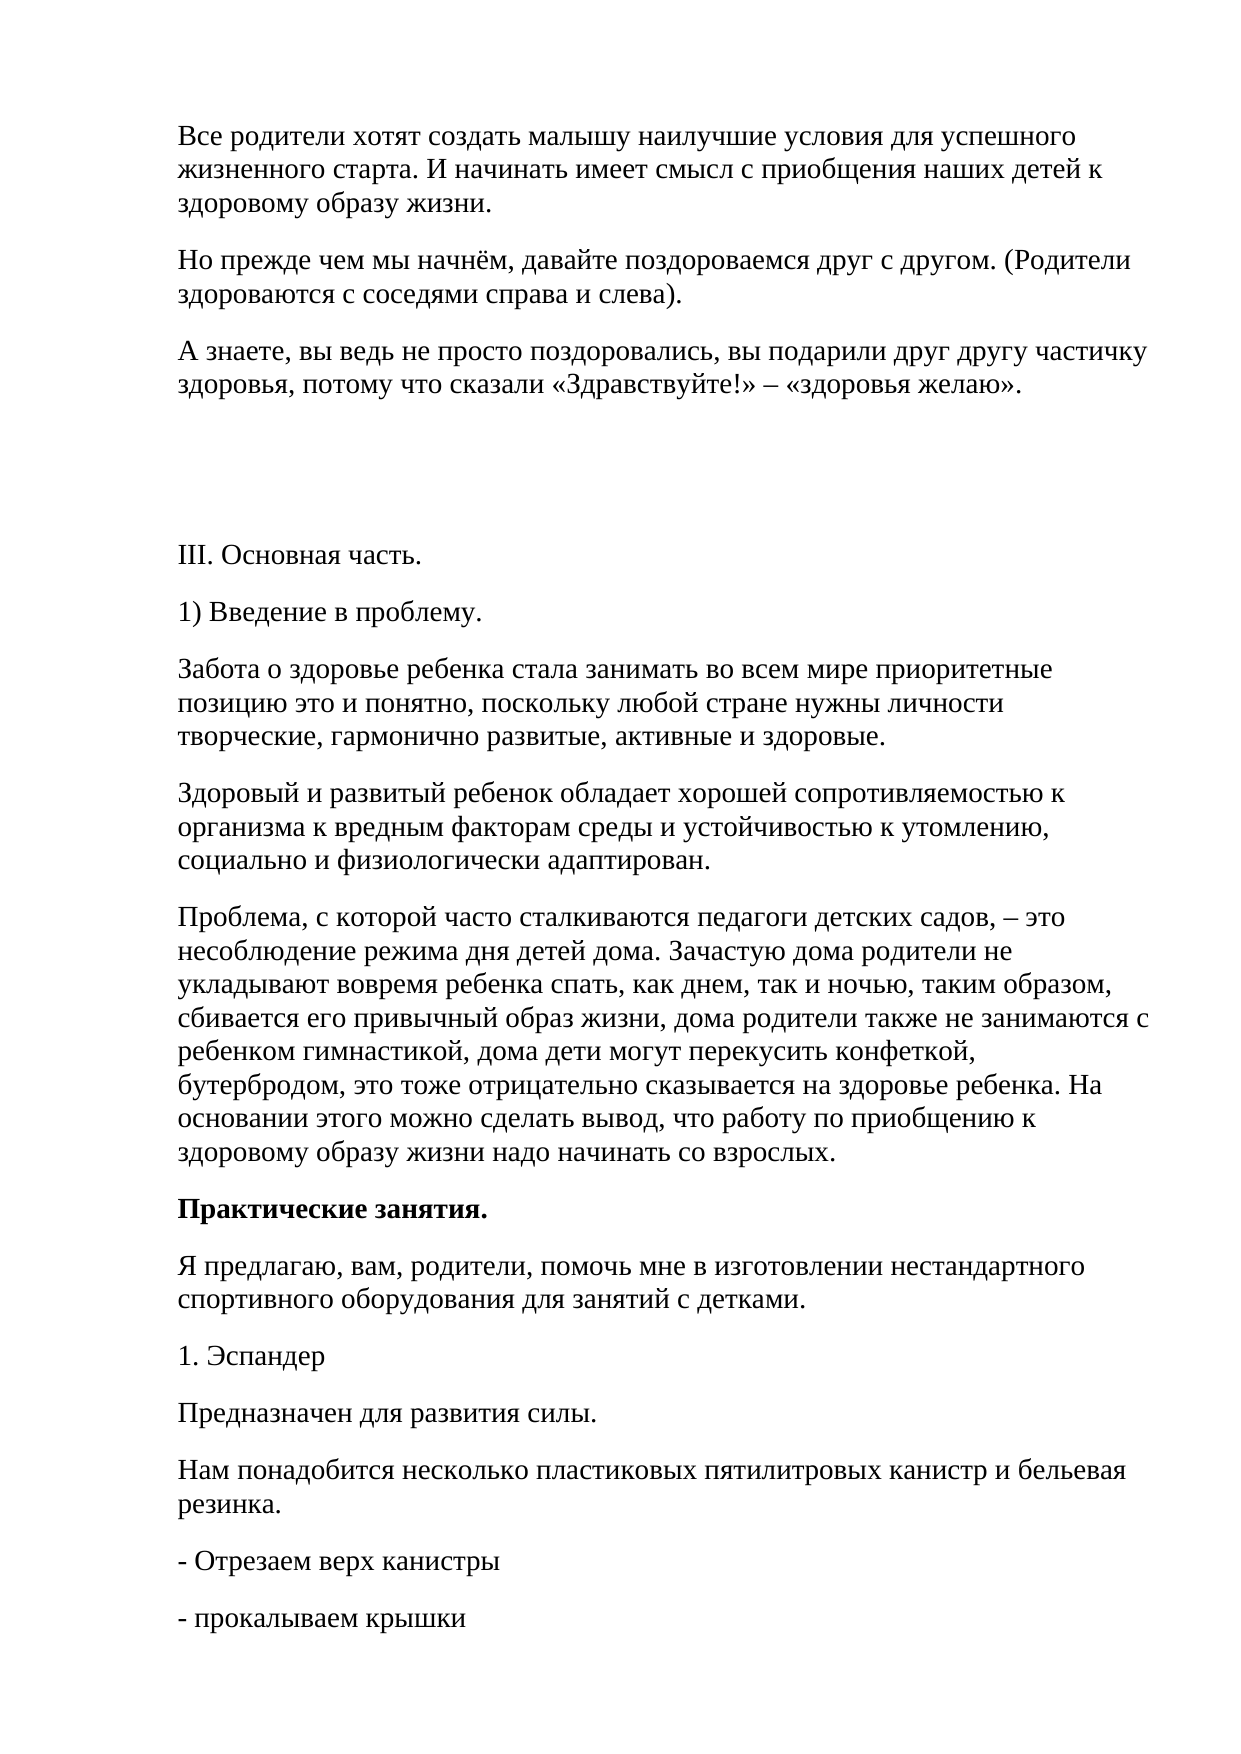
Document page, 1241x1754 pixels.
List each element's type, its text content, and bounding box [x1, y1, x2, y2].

text III. Основная часть. [177, 537, 1152, 571]
text 1) Введение в проблему. [177, 594, 1152, 628]
text Я предлагаю, вам, родители, помочь мне в изготовлении нестандартного спортивного оборудования для занятий с детками. [177, 1248, 1152, 1315]
text Здоровый и развитый ребенок обладает хорошей сопротивляемостью к организма к вредным факторам среды и устойчивостью к утомлению, социально и физиологически адаптирован. [177, 775, 1152, 876]
text Практические занятия. [177, 1191, 1152, 1224]
text Проблема, с которой часто сталкиваются педагоги детских садов, – это несоблюдение режима дня детей дома. Зачастую дома родители не укладывают вовремя ребенка спать, как днем, так и ночью, таким образом, сбивается его привычный образ жизни, дома родители также не занимаются с ребенком гимнастикой, дома дети могут перекусить конфеткой, бутербродом, это тоже отрицательно сказывается на здоровье ребенка. На основании этого можно сделать вывод, что работу по приобщению к здоровому образу жизни надо начинать со взрослых. [177, 899, 1152, 1168]
text Предназначен для развития силы. [177, 1396, 1152, 1429]
text Забота о здоровье ребенка стала занимать во всем мире приоритетные позицию это и понятно, поскольку любой стране нужны личности творческие, гармонично развитые, активные и здоровые. [177, 651, 1152, 752]
text - Отрезаем верх канистры [177, 1543, 1152, 1577]
text Все родители хотят создать малышу наилучшие условия для успешного жизненного старта. И начинать имеет смысл с приобщения наших детей к здоровому образу жизни. [177, 118, 1152, 219]
text Но прежде чем мы начнём, давайте поздороваемся друг с другом. (Родители здороваются с соседями справа и слева). [177, 242, 1152, 309]
text - прокалываем крышки [177, 1600, 1152, 1633]
text Нам понадобится несколько пластиковых пятилитровых канистр и бельевая резинка. [177, 1452, 1152, 1519]
text А знаете, вы ведь не просто поздоровались, вы подарили друг другу частичку здоровья, потому что сказали «Здравствуйте!» – «здоровья желаю». [177, 333, 1152, 400]
text 1. Эспандер [177, 1338, 1152, 1372]
